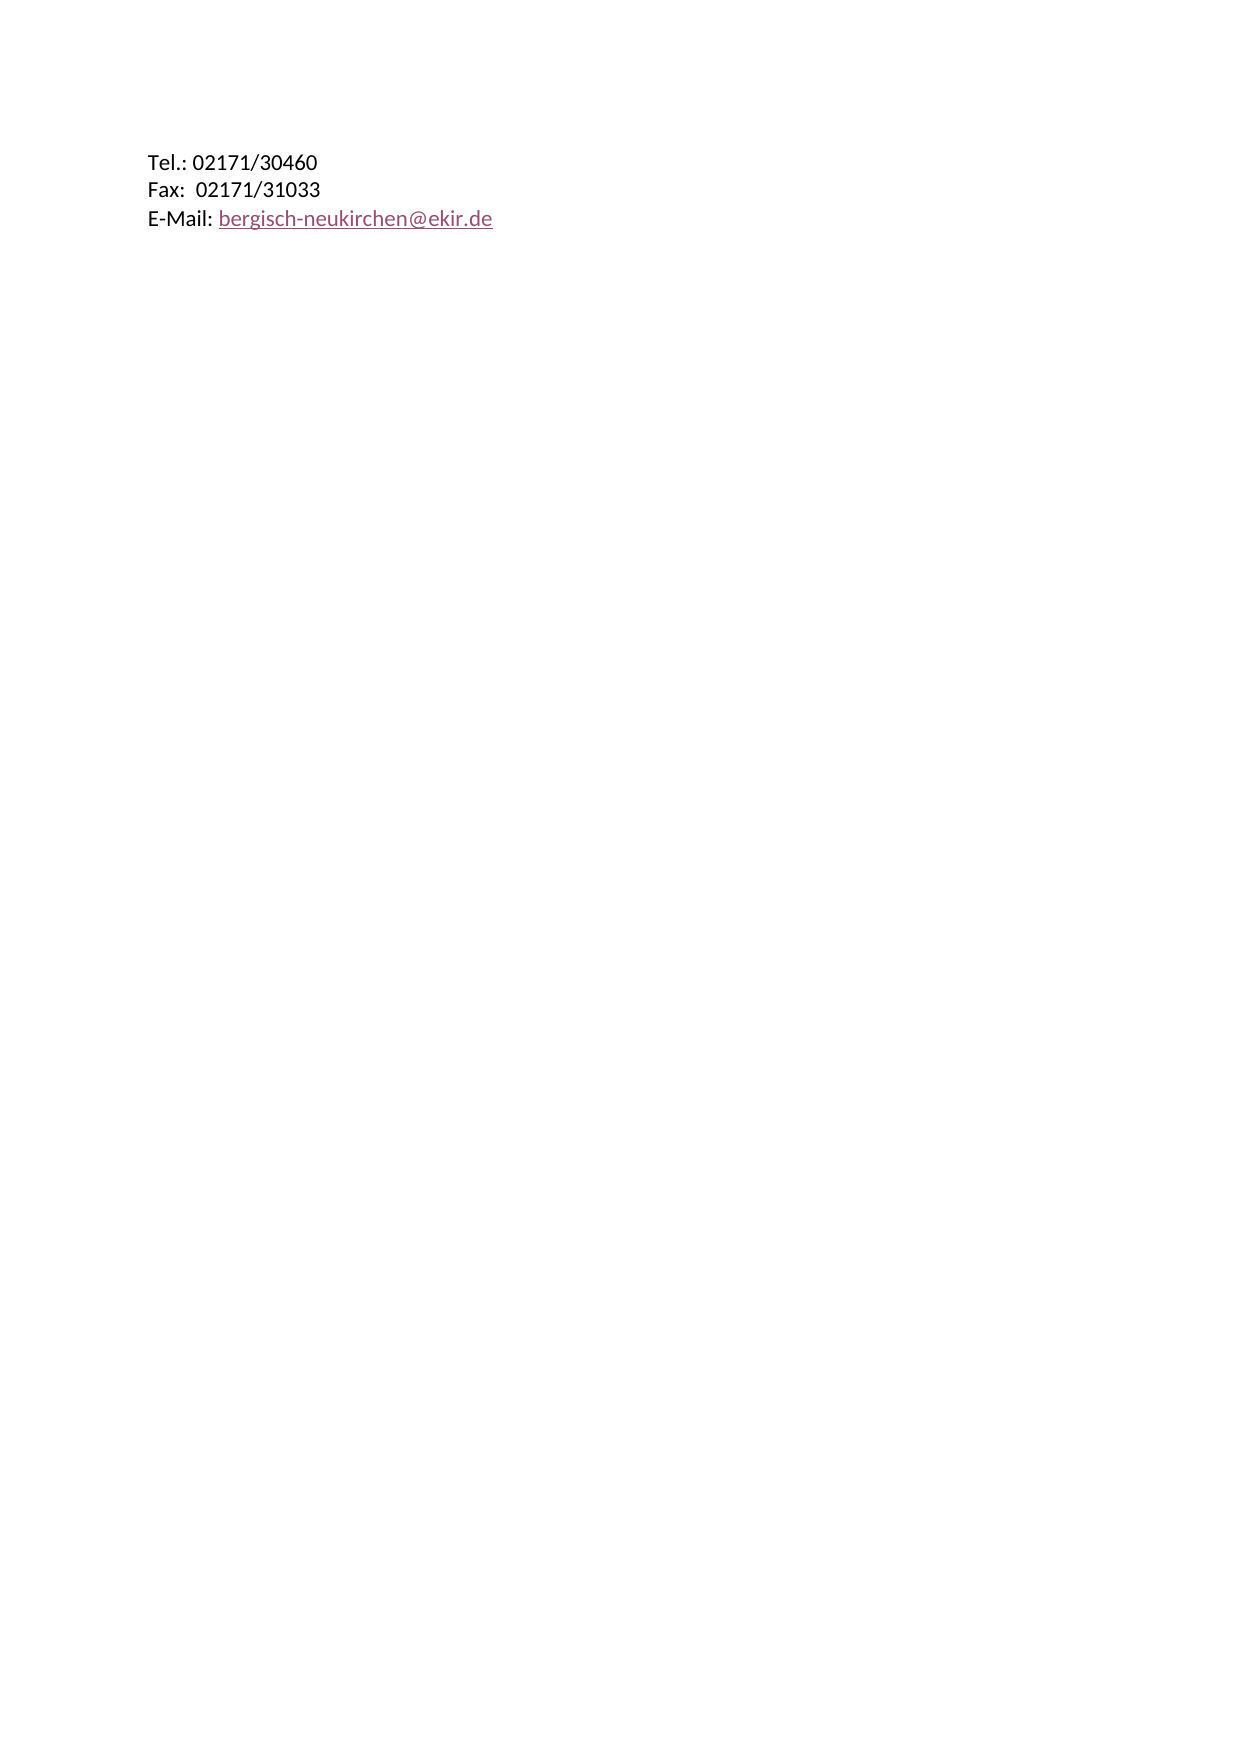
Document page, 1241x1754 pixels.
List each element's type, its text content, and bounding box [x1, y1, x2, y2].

text Tel.: 02171/30460 Fax: 02171/31033 E-Mail: bergisch-neukirchen@ekir.de [148, 148, 1093, 232]
